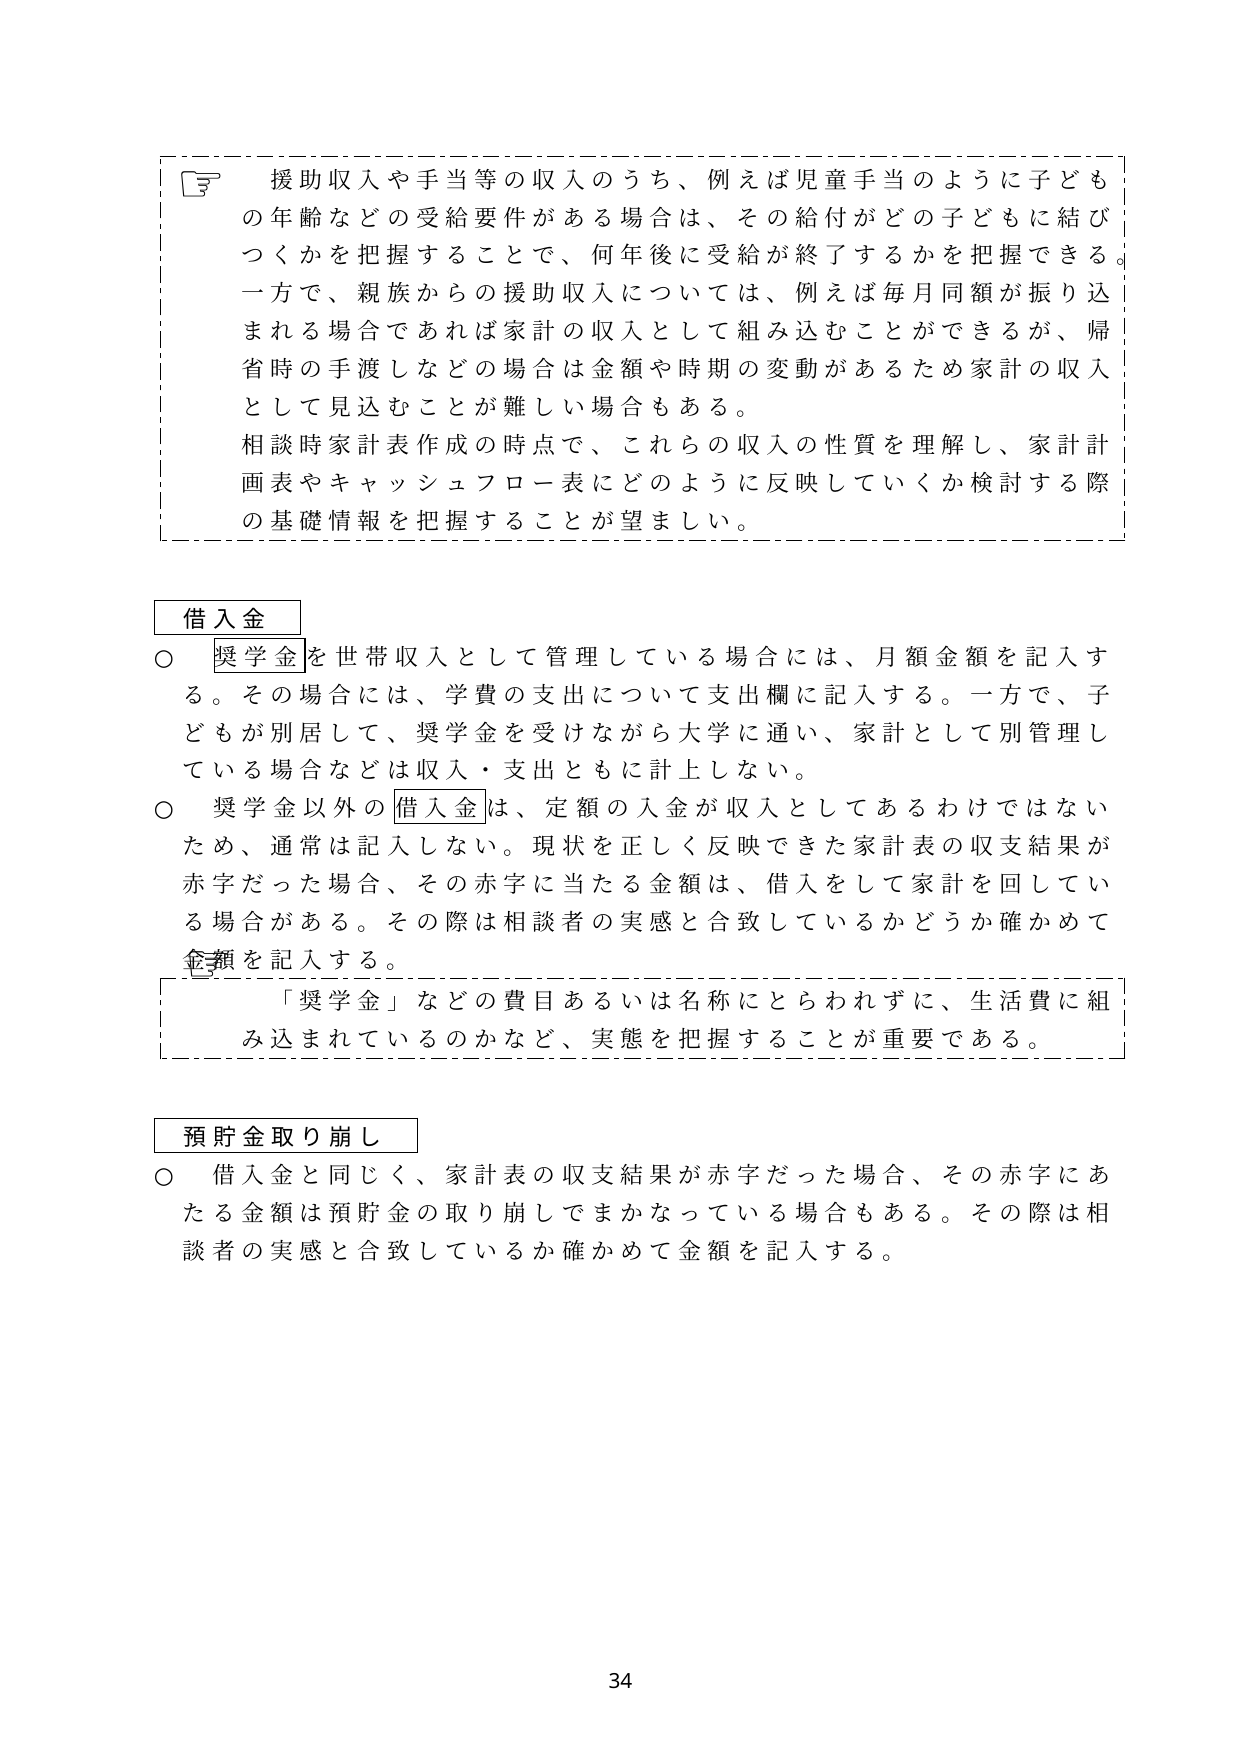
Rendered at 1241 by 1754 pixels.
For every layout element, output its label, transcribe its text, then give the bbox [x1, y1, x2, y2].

text 預貯金取り崩し [142, 1116, 1116, 1154]
list ○ 借入金と同じく、家計表の収支結果が赤字だった場合、その赤字にあたる金額は預貯金の取り崩しでまかなっている場合もある。その際は相談者の実感と合致しているか確かめて金額を記入する。 [149, 1154, 1116, 1268]
text 借入金 [142, 598, 1116, 636]
list 「奨学金」などの費目あるいは名称にとらわれずに、生活費に組み込まれているのかなど、実態を把握することが重要である。 [160, 977, 1125, 1059]
list ○ 奨学金を世帯収入として管理している場合には、月額金額を記入する。その場合には、学費の支出について支出欄に記入する。一方で、子どもが別居して、奨学金を受けながら大学に通い、家計として別管理している場合などは収入・支出ともに計上しない。 [149, 636, 1116, 788]
list 援助収入や手当等の収入のうち、例えば児童手当のように子どもの年齢などの受給要件がある場合は、その給付がどの子どもに結びつくかを把握することで、何年後に受給が終了するかを把握できる。 一方で、親族からの援助収入については、例えば毎月同額が振り込まれる場合であれば家計の収入として組み込むことができるが、帰省時の手渡しなどの場合は金額や時期の変動があるため家計の収入として見込むことが難しい場合もある。 相談時家計表作成の時点で、これらの収入の性質を理解し、家計計画表やキャッシュフロー表にどのように反映していくか検討する際の基礎情報を把握することが望ましい。 [160, 156, 1125, 541]
list ○ 奨学金以外の借入金は、定額の入金が収入としてあるわけではないため、通常は記入しない。現状を正しく反映できた家計表の収支結果が赤字だった場合、その赤字に当たる金額は、借入をして家計を回している場合がある。その際は相談者の実感と合致しているかどうか確かめて金額を記入する。 [149, 788, 1116, 977]
